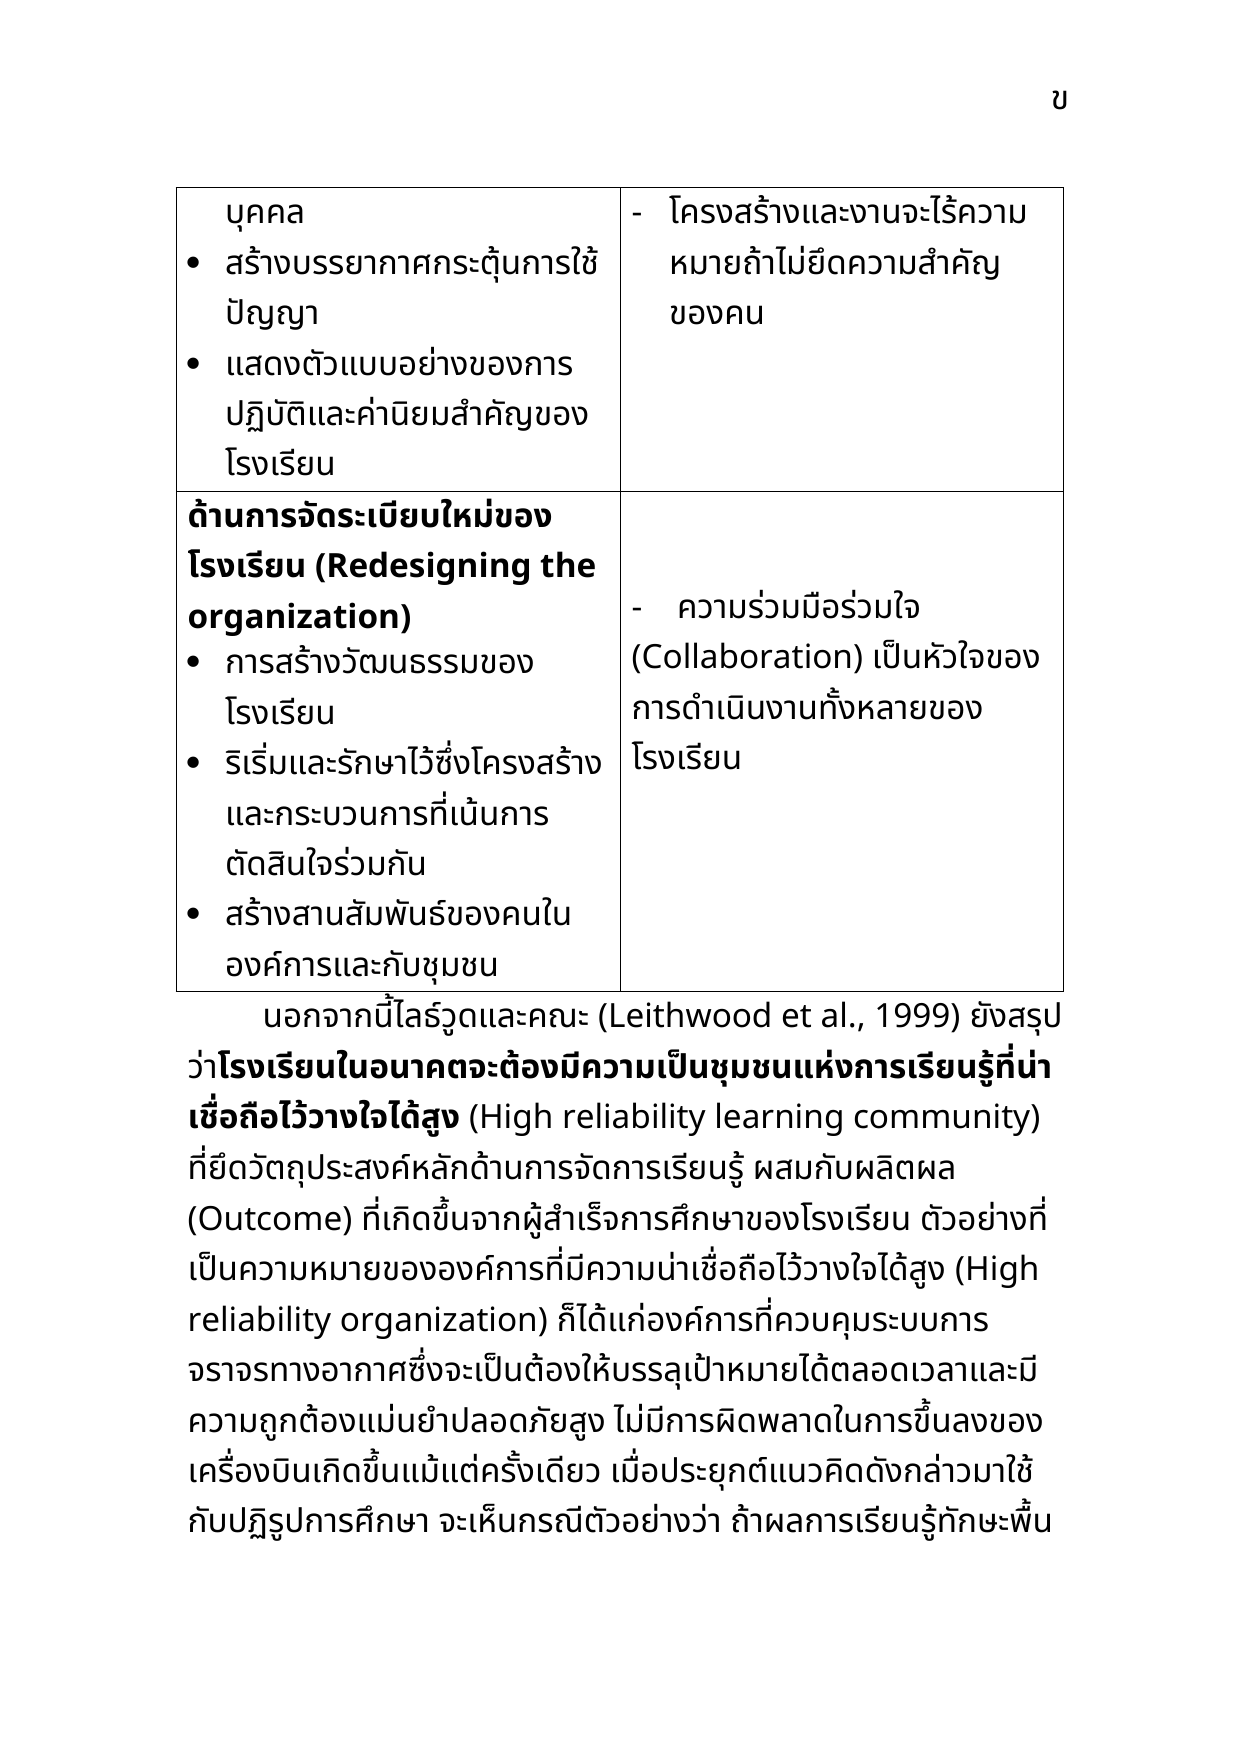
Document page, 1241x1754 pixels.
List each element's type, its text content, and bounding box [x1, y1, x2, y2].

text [187, 992, 1069, 1548]
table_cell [177, 188, 620, 491]
table_cell - ความร่วมมือร่วมใจ (Collaboration) เป็นหัวใจของการดำเนินงานทั้งหลายของโรงเรียน [621, 492, 1063, 991]
table_cell ด้านการจัดระเบียบใหม่ของโรงเรียน (Redesigning the organization) การสร้างวัฒนธรรมของโรงเรียน ริเริ่มและรักษาไว้ซึ่งโครงสร้างและกระบวนการที่เน้นการตัดสินใจร่วมกัน สร้างสานสัมพันธ์ของคนในองค์การและกับชุมชน [177, 492, 620, 991]
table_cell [621, 188, 1063, 491]
